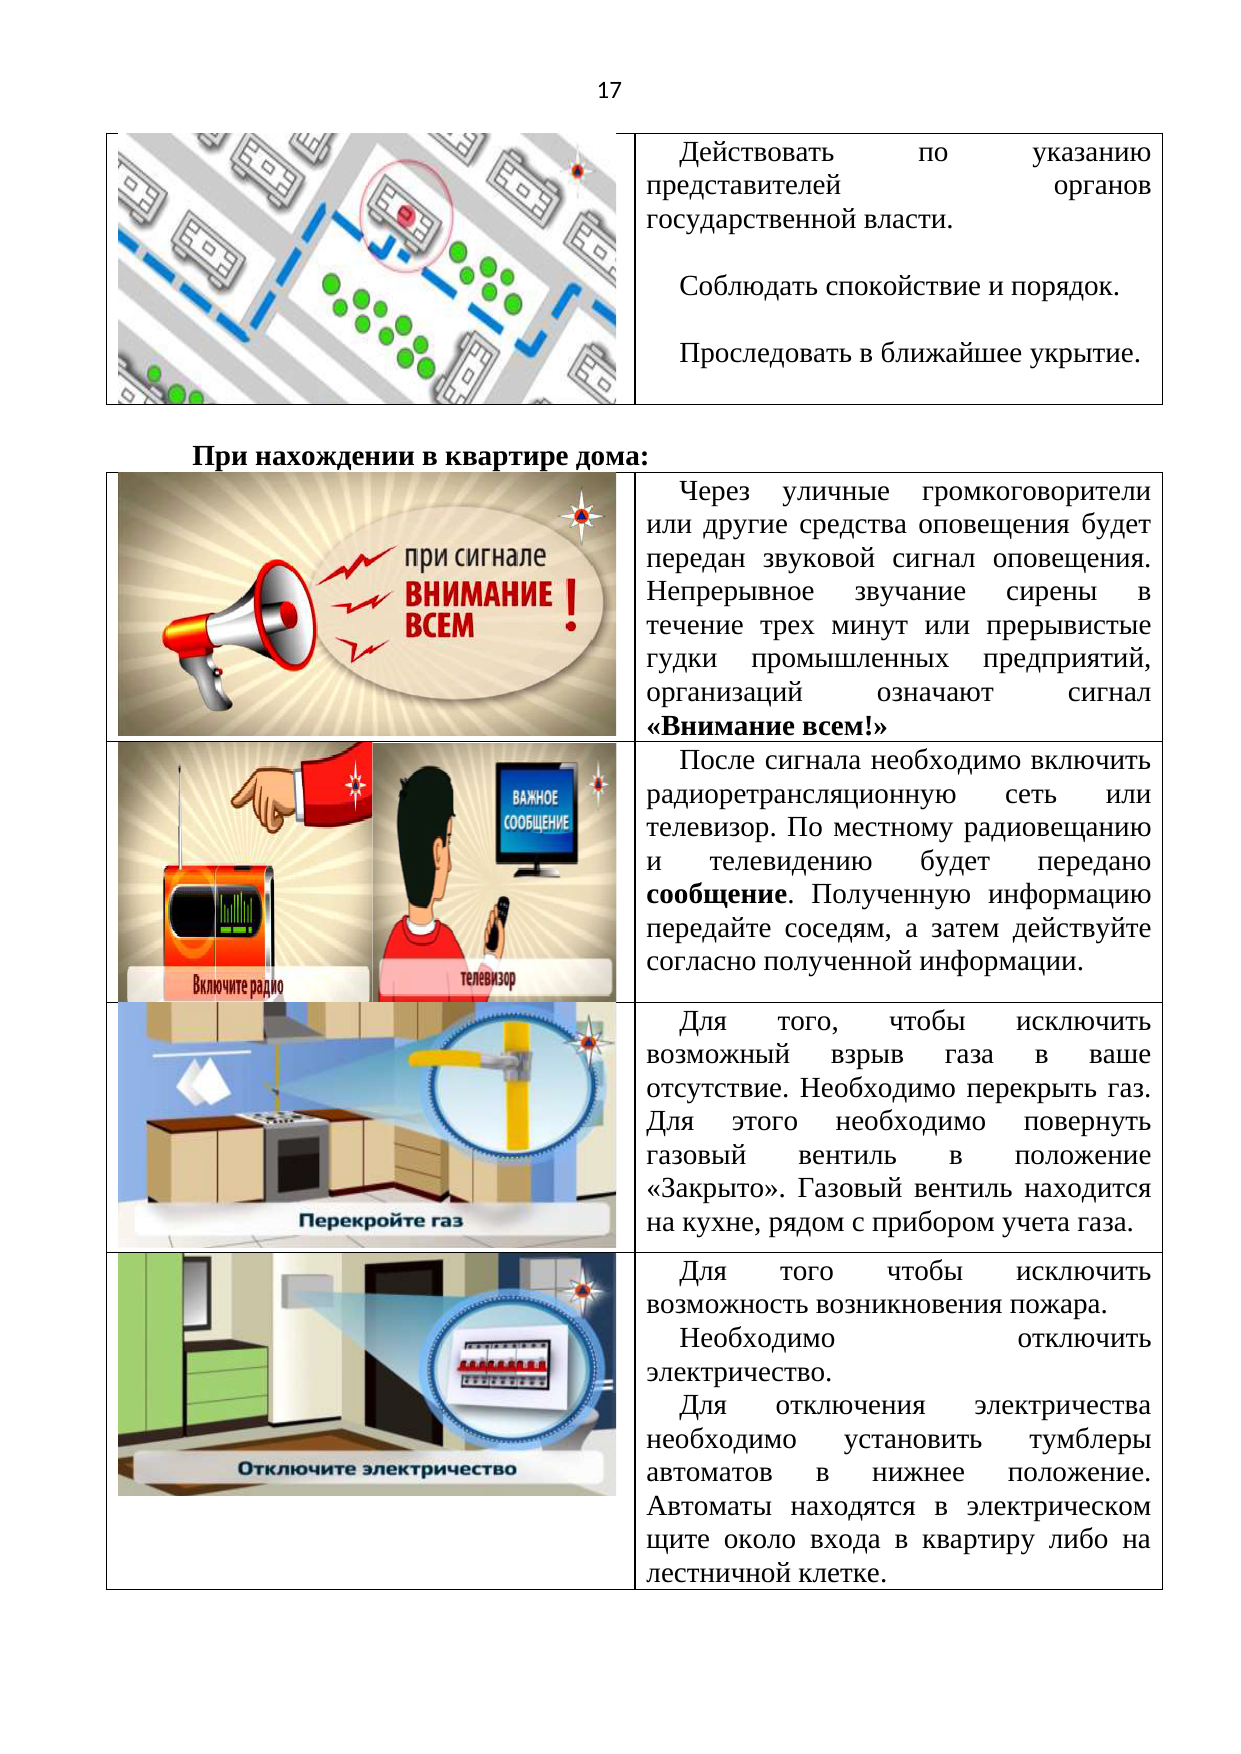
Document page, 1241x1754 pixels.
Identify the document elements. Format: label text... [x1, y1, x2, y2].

table_cell [107, 742, 118, 1002]
table_cell [107, 1253, 634, 1588]
table_cell Для того, чтобы исключить возможный взрыв газа в ваше отсутствие. Необходимо перекрыть газ. Для этого необходимо повернуть газовый вентиль в положение «Закрыто». Газовый вентиль находится на кухне, рядом с прибором учета газа. [636, 1003, 1162, 1252]
table_cell Действовать по указанию представителей органов государственной власти. Соблюдать спокойствие и порядок. Проследовать в ближайшее укрытие. [636, 134, 1162, 404]
table_cell После сигнала необходимо включить радиоретрансляционную сеть или телевизор. По местному радиовещанию и телевидению будет передано сообщение. Полученную информацию передайте соседям, а затем действуйте согласно полученной информации. [636, 742, 1162, 1002]
table_cell [373, 742, 634, 1002]
table_cell [107, 134, 118, 404]
table_cell Для того чтобы исключить возможность возникновения пожара. Необходимо отключить электричество. Для отключения электричества необходимо установить тумблеры автоматов в нижнее положение. Автоматы находятся в электрическом щите около входа в квартиру либо на лестничной клетке. [636, 1253, 1162, 1588]
table_cell [617, 134, 634, 404]
table_cell [107, 1003, 634, 1252]
table_header Через уличные громкоговорители или другие средства оповещения будет передан звуковой сигнал оповещения. Непрерывное звучание сирены в течение трех минут или прерывистые гудки промышленных предприятий, организаций означают сигнал «Внимание всем!» [636, 473, 1162, 741]
table_header [107, 473, 634, 741]
picture [372, 743, 617, 1002]
text При нахождении в квартире дома: [118, 438, 1181, 472]
